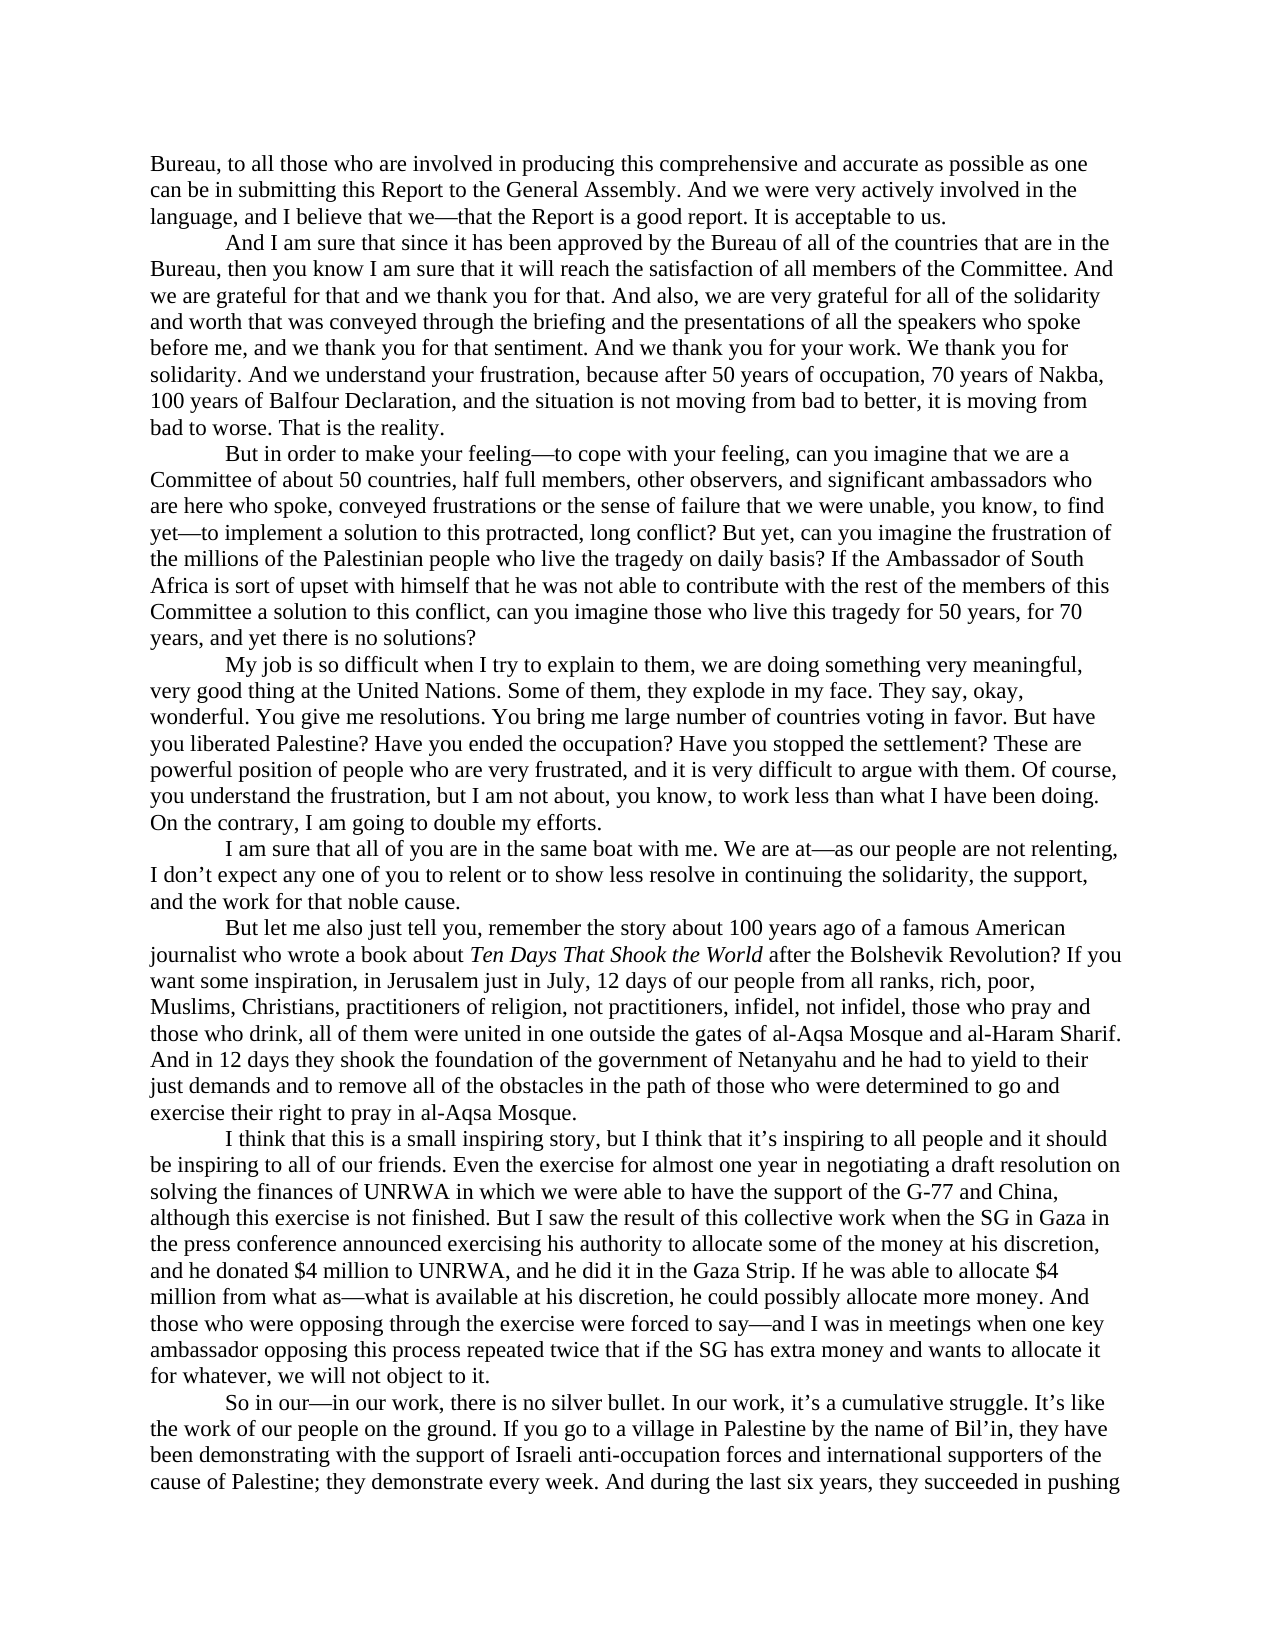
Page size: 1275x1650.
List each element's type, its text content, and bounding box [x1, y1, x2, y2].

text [150, 1389, 1125, 1494]
text My job is so difficult when I try to explain to them, we are doing something very meaningful, very good thing at the United Nations. Some of them, they explode in my face. They say, okay, wonderful. You give me resolutions. You bring me large number of countries voting in favor. But have you liberated Palestine? Have you ended the occupation? Have you stopped the settlement? These are powerful position of people who are very frustrated, and it is very difficult to argue with them. Of course, you understand the frustration, but I am not about, you know, to work less than what I have been doing. On the contrary, I am going to double my efforts. [150, 651, 1125, 835]
text I am sure that all of you are in the same boat with me. We are at—as our people are not relenting, I don’t expect any one of you to relent or to show less resolve in continuing the solidarity, the support, and the work for that noble cause. [150, 835, 1125, 914]
text I think that this is a small inspiring story, but I think that it’s inspiring to all people and it should be inspiring to all of our friends. Even the exercise for almost one year in negotiating a draft resolution on solving the finances of UNRWA in which we were able to have the support of the G-77 and China, although this exercise is not finished. But I saw the result of this collective work when the SG in Gaza in the press conference announced exercising his authority to allocate some of the money at his discretion, and he donated $4 million to UNRWA, and he did it in the Gaza Strip. If he was able to allocate $4 million from what as—what is available at his discretion, he could possibly allocate more money. And those who were opposing through the exercise were forced to say—and I was in meetings when one key ambassador opposing this process repeated twice that if the SG has extra money and wants to allocate it for whatever, we will not object to it. [150, 1125, 1125, 1389]
text But in order to make your feeling—to cope with your feeling, can you imagine that we are a Committee of about 50 countries, half full members, other observers, and significant ambassadors who are here who spoke, conveyed frustrations or the sense of failure that we were unable, you know, to find yet—to implement a solution to this protracted, long conflict? But yet, can you imagine the frustration of the millions of the Palestinian people who live the tragedy on daily basis? If the Ambassador of South Africa is sort of upset with himself that he was not able to contribute with the rest of the members of this Committee a solution to this conflict, can you imagine those who live this tragedy for 50 years, for 70 years, and yet there is no solutions? [150, 440, 1125, 651]
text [150, 150, 1125, 229]
text And I am sure that since it has been approved by the Bureau of all of the countries that are in the Bureau, then you know I am sure that it will reach the satisfaction of all members of the Committee. And we are grateful for that and we thank you for that. And also, we are very grateful for all of the solidarity and worth that was conveyed through the briefing and the presentations of all the speakers who spoke before me, and we thank you for that sentiment. And we thank you for your work. We thank you for solidarity. And we understand your frustration, because after 50 years of occupation, 70 years of Nakba, 100 years of Balfour Declaration, and the situation is not moving from bad to better, it is moving from bad to worse. That is the reality. [150, 229, 1125, 440]
text But let me also just tell you, remember the story about 100 years ago of a famous American journalist who wrote a book about Ten Days That Shook the World after the Bolshevik Revolution? If you want some inspiration, in Jerusalem just in July, 12 days of our people from all ranks, rich, poor, Muslims, Christians, practitioners of religion, not practitioners, infidel, not infidel, those who pray and those who drink, all of them were united in one outside the gates of al-Aqsa Mosque and al-Haram Sharif. And in 12 days they shook the foundation of the government of Netanyahu and he had to yield to their just demands and to remove all of the obstacles in the path of those who were determined to go and exercise their right to pray in al-Aqsa Mosque. [150, 914, 1125, 1125]
